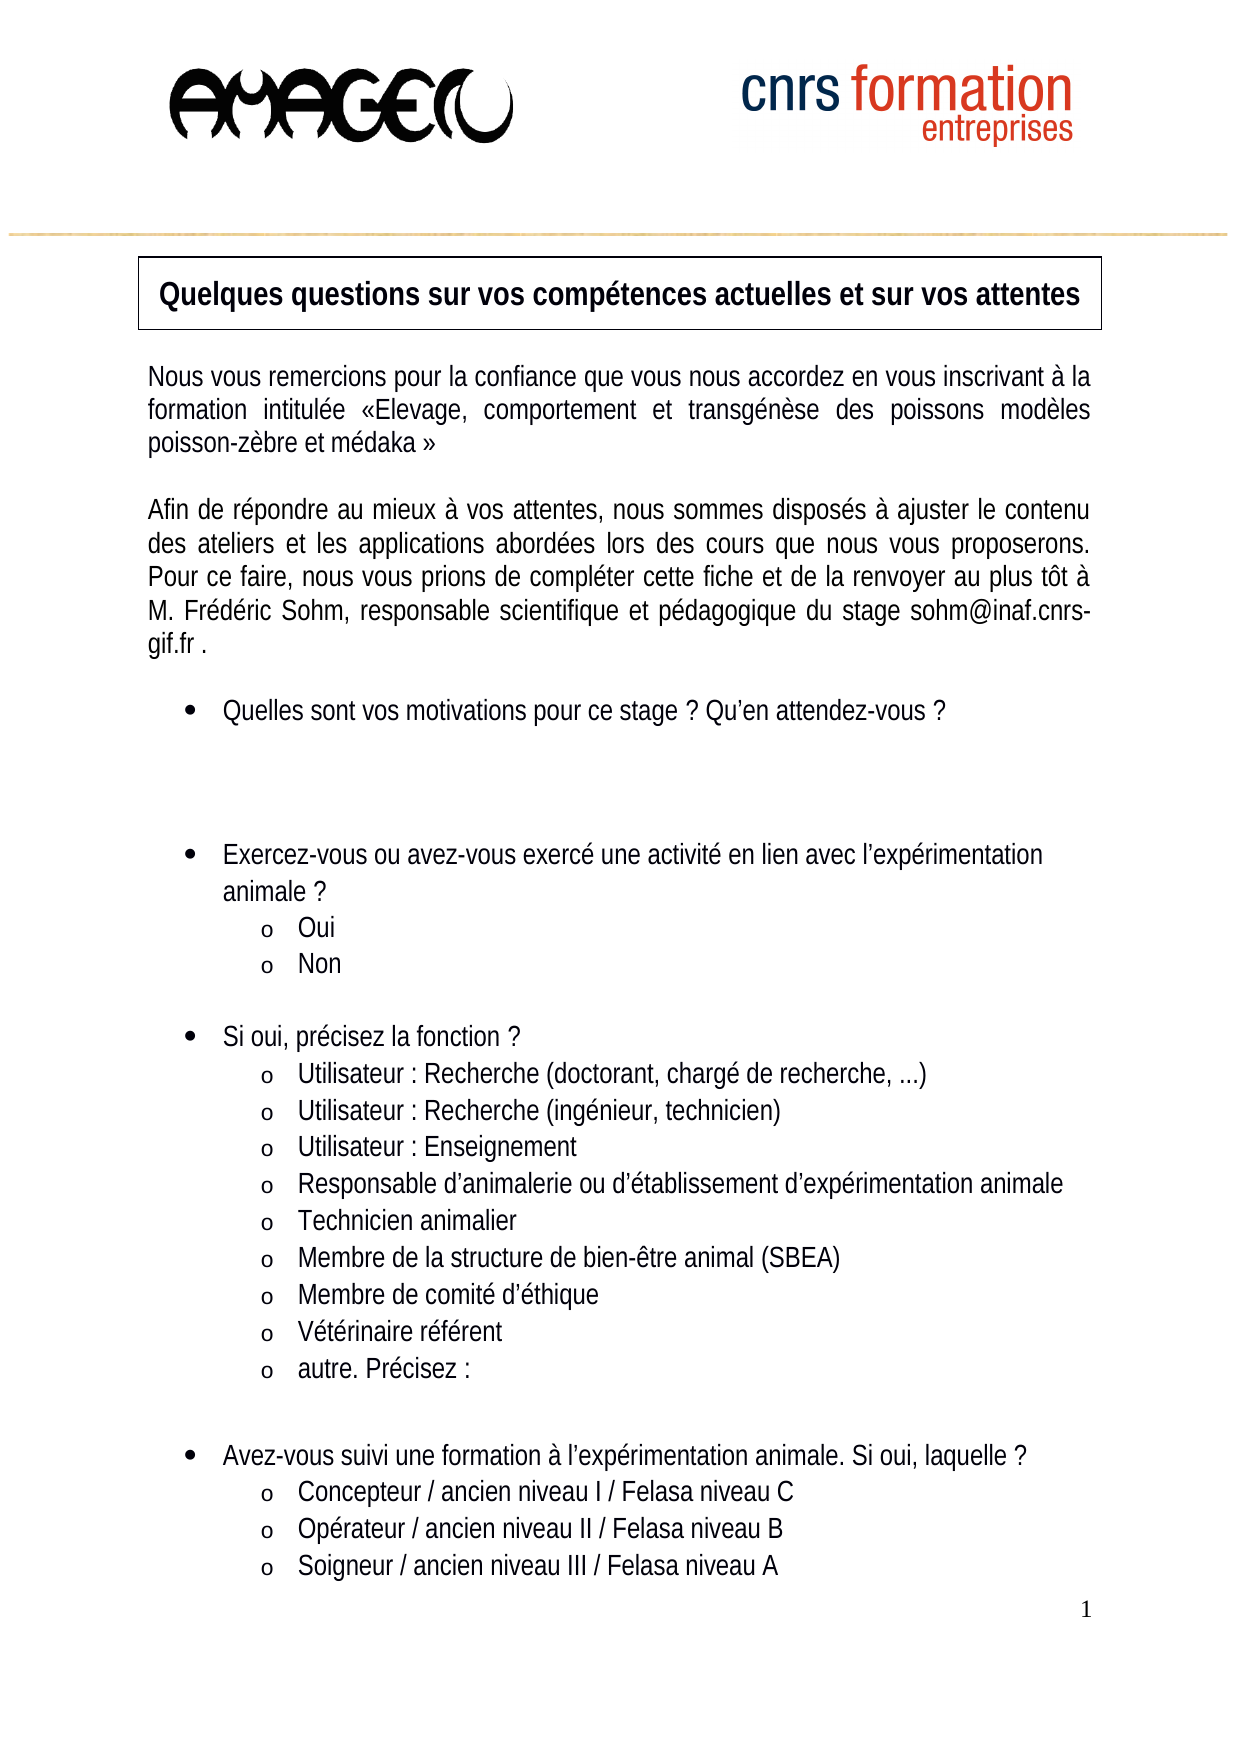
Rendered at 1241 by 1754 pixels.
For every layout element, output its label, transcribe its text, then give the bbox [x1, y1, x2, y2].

text Afin de répondre au mieux à vos attentes, nous sommes disposés à ajuster le contenu des ateliers et les applications abordées lors des cours que nous vous proposerons. Pour ce faire, nous vous prions de compléter cette fiche et de la renvoyer au plus tôt à M. Frédéric Sohm, responsable scientifique et pédagogique du stage sohm@inaf.cnrs-gif.fr . [148, 492, 1093, 659]
list Responsable d’animalerie ou d’établissement d’expérimentation animale [260, 1166, 1093, 1201]
list Concepteur / ancien niveau I / Felasa niveau C [260, 1474, 1093, 1508]
list Technicien animalier [260, 1203, 1093, 1237]
table_header [678, 59, 1093, 180]
list Vétérinaire référent [260, 1314, 1093, 1348]
table_header [148, 59, 678, 180]
picture [731, 59, 1082, 153]
picture [159, 59, 525, 152]
list Soigneur / ancien niveau III / Felasa niveau A [260, 1548, 1093, 1582]
list Quelles sont vos motivations pour ce stage ? Qu’en attendez-vous ? [185, 693, 1093, 727]
list Utilisateur : Enseignement [260, 1129, 1093, 1164]
list autre. Précisez : [260, 1351, 1093, 1385]
list Membre de comité d’éthique [260, 1277, 1093, 1311]
list Utilisateur : Recherche (ingénieur, technicien) [260, 1093, 1093, 1127]
list Avez-vous suivi une formation à l’expérimentation animale. Si oui, laquelle ? [185, 1438, 1093, 1471]
list Opérateur / ancien niveau II / Felasa niveau B [260, 1511, 1093, 1545]
text Quelques questions sur vos compétences actuelles et sur vos attentes [139, 258, 1101, 329]
text Nous vous remercions pour la confiance que vous nous accordez en vous inscrivant à la formation intitulée «Elevage, comportement et transgénèse des poissons modèles poisson-zèbre et médaka » [148, 359, 1093, 459]
list Si oui, précisez la fonction ? [185, 1019, 1093, 1053]
list Membre de la structure de bien-être animal (SBEA) [260, 1240, 1093, 1274]
list Utilisateur : Recherche (doctorant, chargé de recherche, ...) [260, 1056, 1093, 1090]
list Non [260, 947, 1093, 981]
list Exercez-vous ou avez-vous exercé une activité en lien avec l’expérimentation animale ? [185, 837, 1093, 907]
list Oui [260, 910, 1093, 944]
